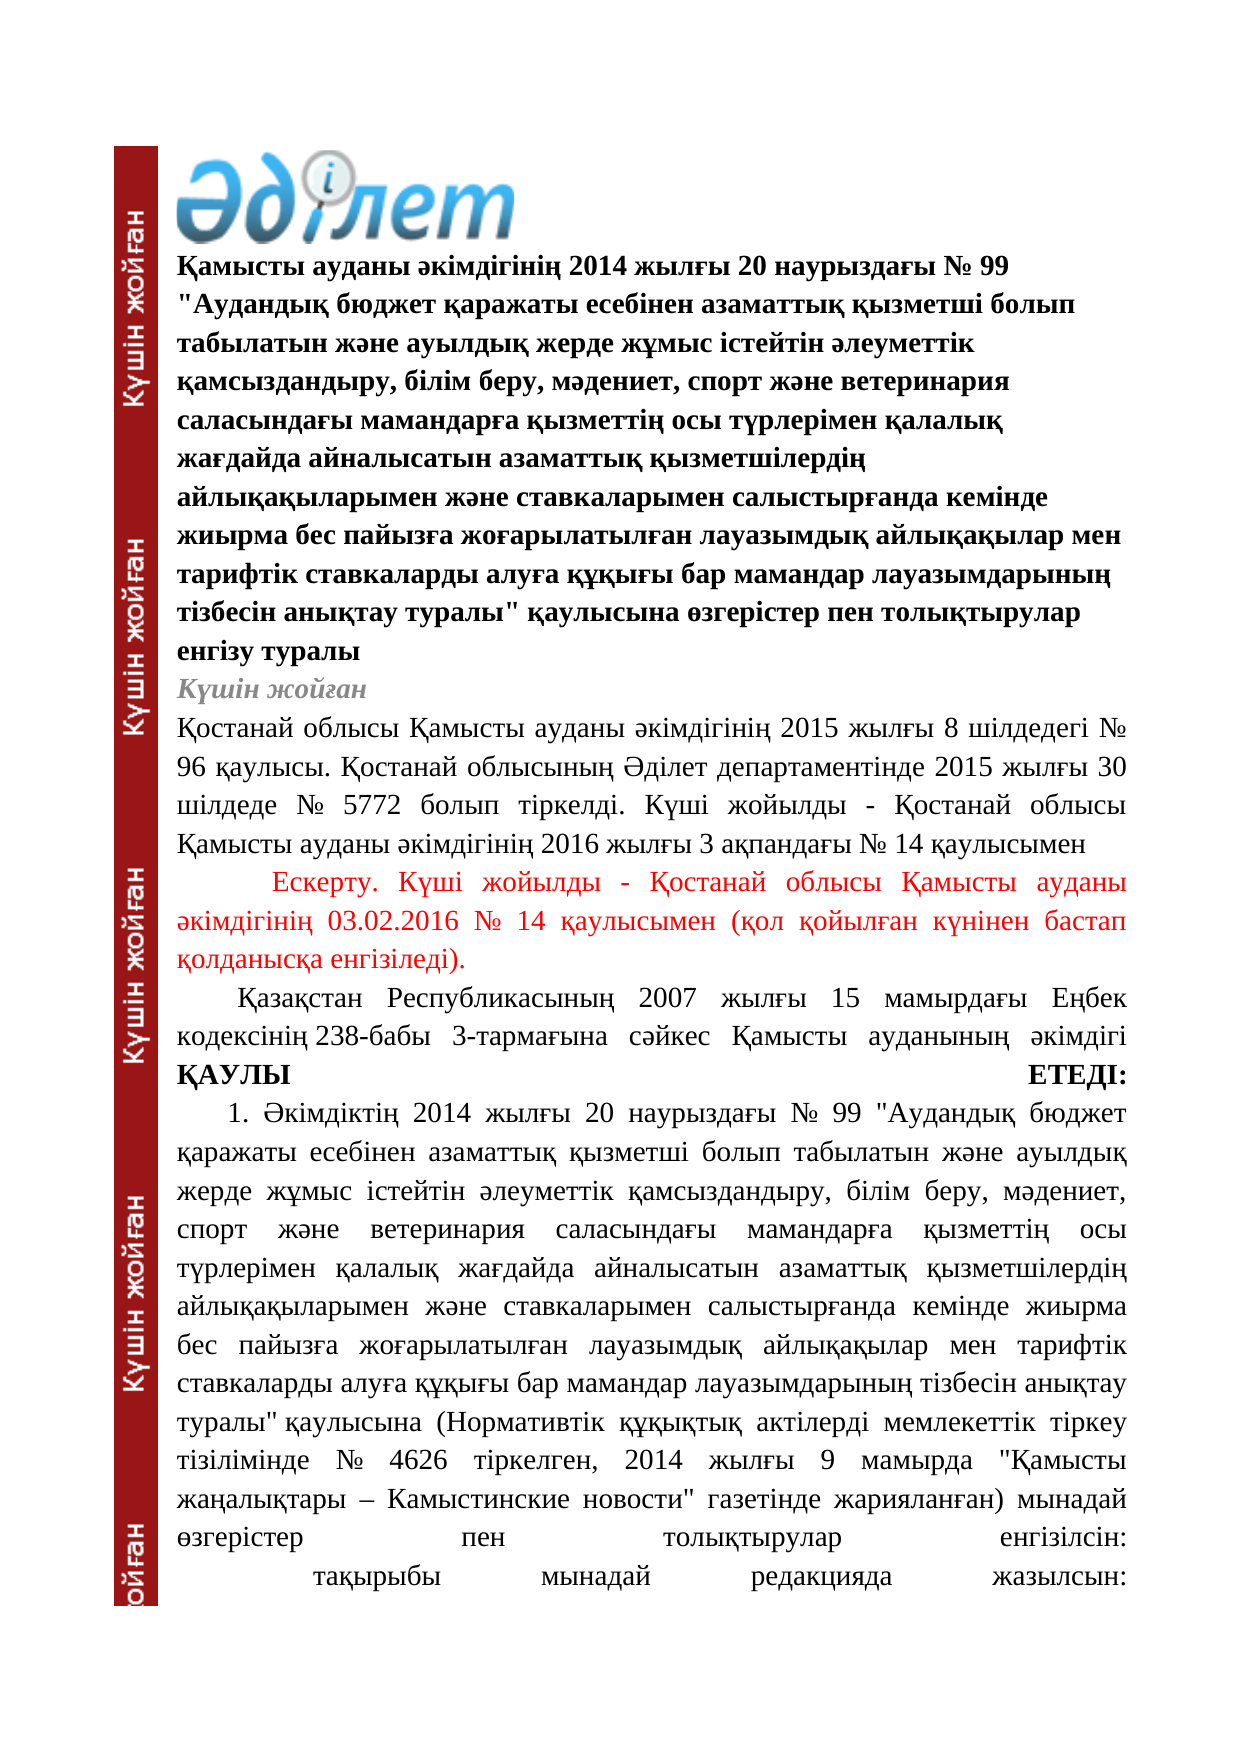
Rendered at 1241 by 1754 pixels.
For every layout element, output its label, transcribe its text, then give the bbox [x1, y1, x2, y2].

picture [176, 150, 515, 244]
picture [114, 667, 158, 672]
text Қостанай облысы Қамысты ауданы әкімдігінің 2015 жылғы 8 шілдедегі № 96 қаулысы. Қостанай облысының Әділет департаментінде 2015 жылғы 30 шілдеде № 5772 болып тіркелді. Күші жойылды - Қостанай облысы Қамысты ауданы әкімдігінің 2016 жылғы 3 ақпандағы № 14 қаулысымен [112, 710, 1128, 859]
picture [114, 859, 158, 864]
picture [114, 1592, 158, 1606]
text Күшін жойған [112, 672, 1128, 705]
text Қамысты ауданы әкімдігінің 2014 жылғы 20 наурыздағы № 99 "Аудандық бюджет қаражаты есебінен азаматтық қызметші болып табылатын және ауылдық жерде жұмыс істейтін әлеуметтік қамсыздандыру, білім беру, мәдениет, спорт және ветеринария саласындағы мамандарға қызметтің осы түрлерімен қалалық жағдайда айналысатын азаматтық қызметшілердің айлықақыларымен және ставкаларымен салыстырғанда кемінде жиырма бес пайызға жоғарылатылған лауазымдық айлықақылар мен тарифтік ставкаларды алуға құқығы бар мамандар лауазымдарының тізбесін анықтау туралы" қаулысына өзгерістер пен толықтырулар енгізу туралы [112, 248, 1128, 667]
picture [114, 705, 158, 710]
text Ескерту. Күші жойылды - Қостанай облысы Қамысты ауданы әкімдігінің 03.02.2016 № 14 қаулысымен (қол қойылған күнінен бастап қолданысқа енгізіледі). [112, 864, 1128, 975]
picture [114, 975, 158, 980]
picture [114, 146, 158, 248]
